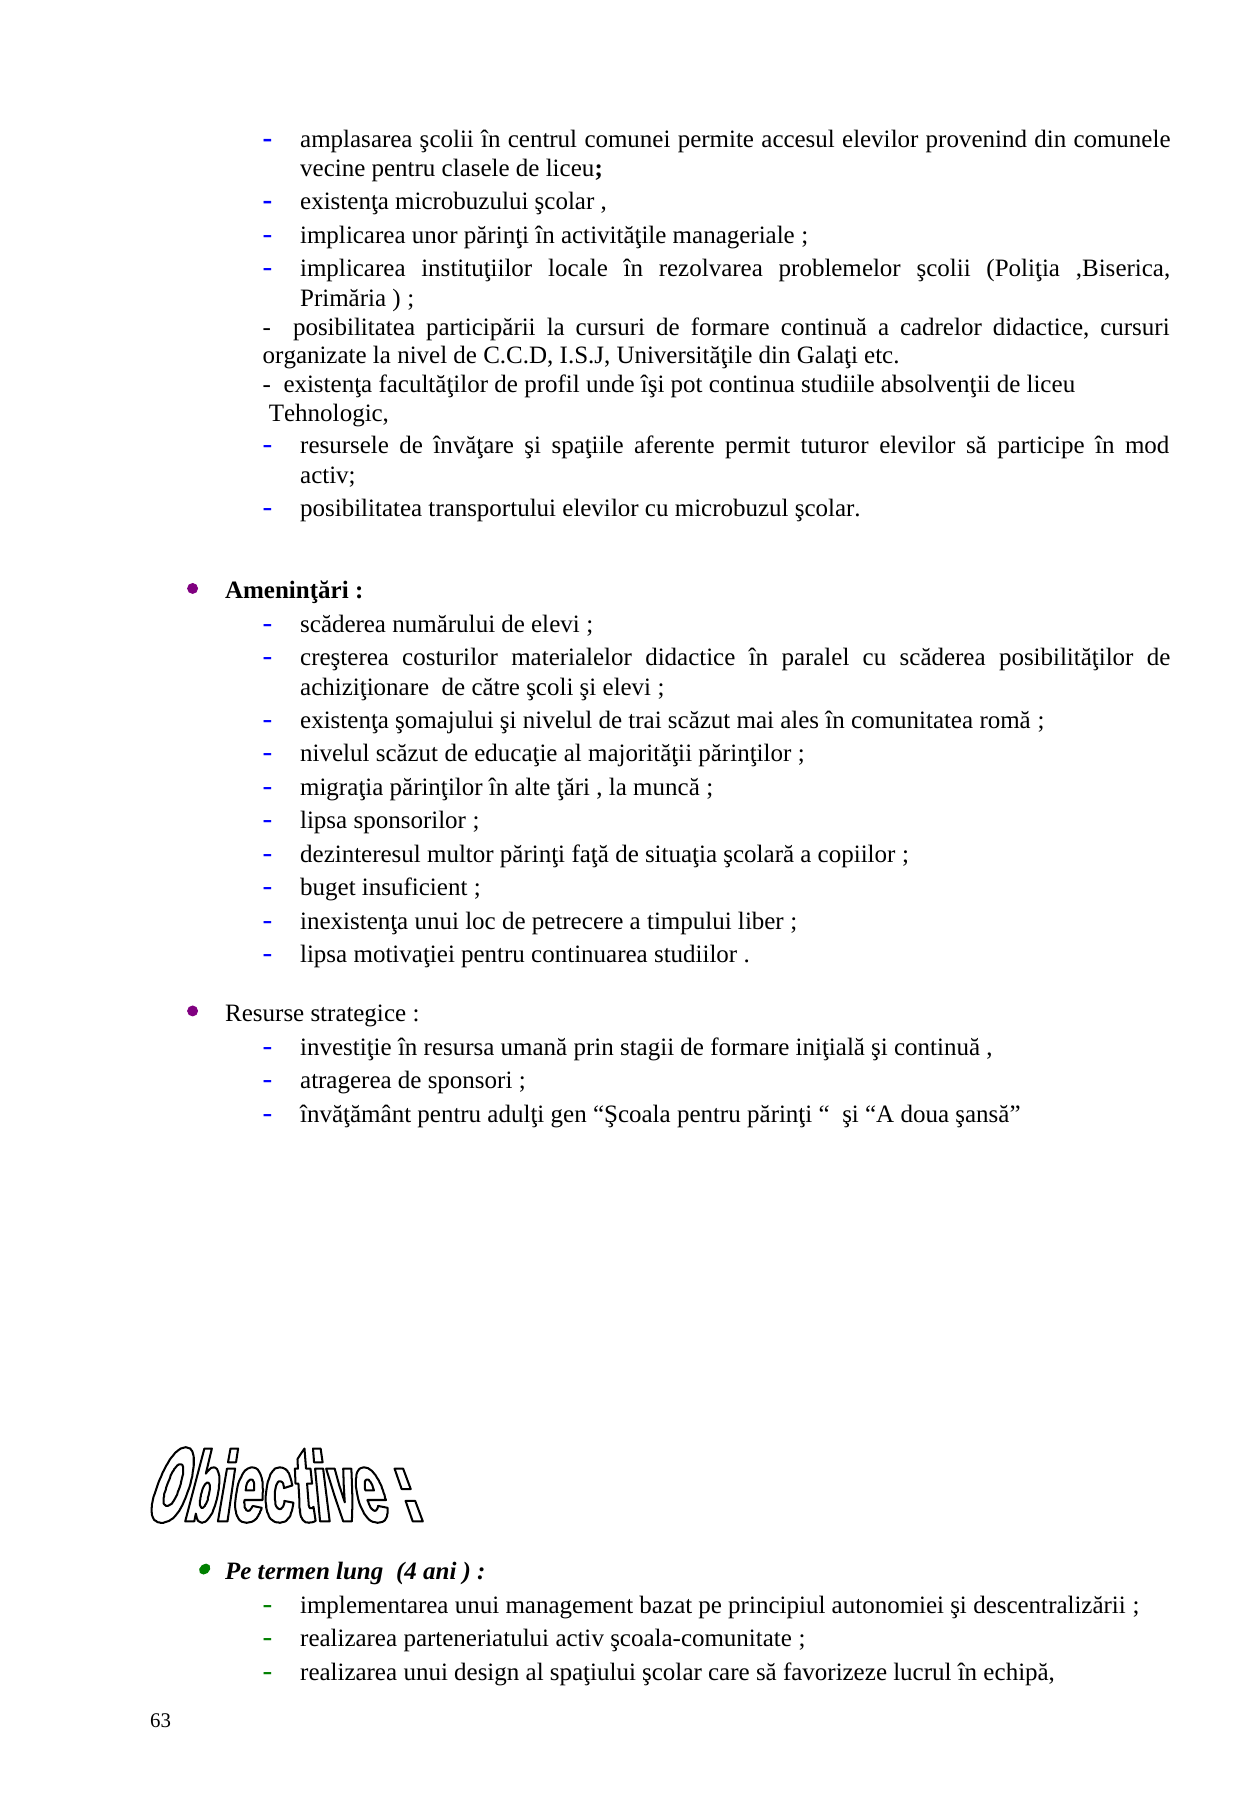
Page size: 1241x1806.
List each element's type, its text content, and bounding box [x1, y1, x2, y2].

list implicarea unor părinţi în activităţile manageriale ; [262, 216, 1171, 249]
list investiţie în resursa umană prin stagii de formare iniţială şi continuă , [262, 1028, 1171, 1061]
list dezinteresul multor părinţi faţă de situaţia şcolară a copiilor ; [262, 835, 1171, 868]
list realizarea parteneriatului activ şcoala-comunitate ; [262, 1619, 1171, 1653]
list resursele de învăţare şi spaţiile aferente permit tuturor elevilor să participe în mod activ; [262, 427, 1171, 489]
list implicarea instituţiilor locale în rezolvarea problemelor şcolii (Poliţia ,Biserica, Primăria ) ; [262, 249, 1171, 312]
list învăţământ pentru adulţi gen “Şcoala pentru părinţi “ şi “A doua şansă” [262, 1095, 1171, 1128]
list existenţa şomajului şi nivelul de trai scăzut mai ales în comunitatea romă ; [262, 701, 1171, 734]
list amplasarea şcolii în centrul comunei permite accesul elevilor provenind din comunele vecine pentru clasele de liceu; [262, 120, 1171, 182]
list implementarea unui management bazat pe principiul autonomiei şi descentralizării ; [262, 1586, 1171, 1619]
list Ameninţări : [187, 575, 1171, 605]
list atragerea de sponsori ; [262, 1061, 1171, 1095]
list lipsa motivaţiei pentru continuarea studiilor . [262, 936, 1171, 969]
list existenţa microbuzului şcolar , [262, 182, 1171, 216]
text Tehnologic, [150, 398, 1171, 427]
list Resurse strategice : [187, 998, 1171, 1028]
text - posibilitatea participării la cursuri de formare continuă a cadrelor didactice, cursuri organizate la nivel de C.C.D, I.S.J, Universităţile din Galaţi etc. [262, 312, 1171, 369]
list lipsa sponsorilor ; [262, 801, 1171, 835]
list buget insuficient ; [262, 868, 1171, 902]
text - existenţa facultăţilor de profil unde îşi pot continua studiile absolvenţii de liceu [150, 369, 1171, 398]
list migraţia părinţilor în alte ţări , la muncă ; [262, 768, 1171, 801]
list nivelul scăzut de educaţie al majorităţii părinţilor ; [262, 734, 1171, 768]
list Pe termen lung (4 ani ) : [197, 1556, 1171, 1586]
list posibilitatea transportului elevilor cu microbuzul şcolar. [262, 489, 1171, 522]
list scăderea numărului de elevi ; [262, 605, 1171, 638]
list creşterea costurilor materialelor didactice în paralel cu scăderea posibilităţilor de achiziţionare de către şcoli şi elevi ; [262, 638, 1171, 701]
list inexistenţa unui loc de petrecere a timpului liber ; [262, 902, 1171, 936]
list realizarea unui design al spaţiului şcolar care să favorizeze lucrul în echipă, [262, 1653, 1171, 1686]
